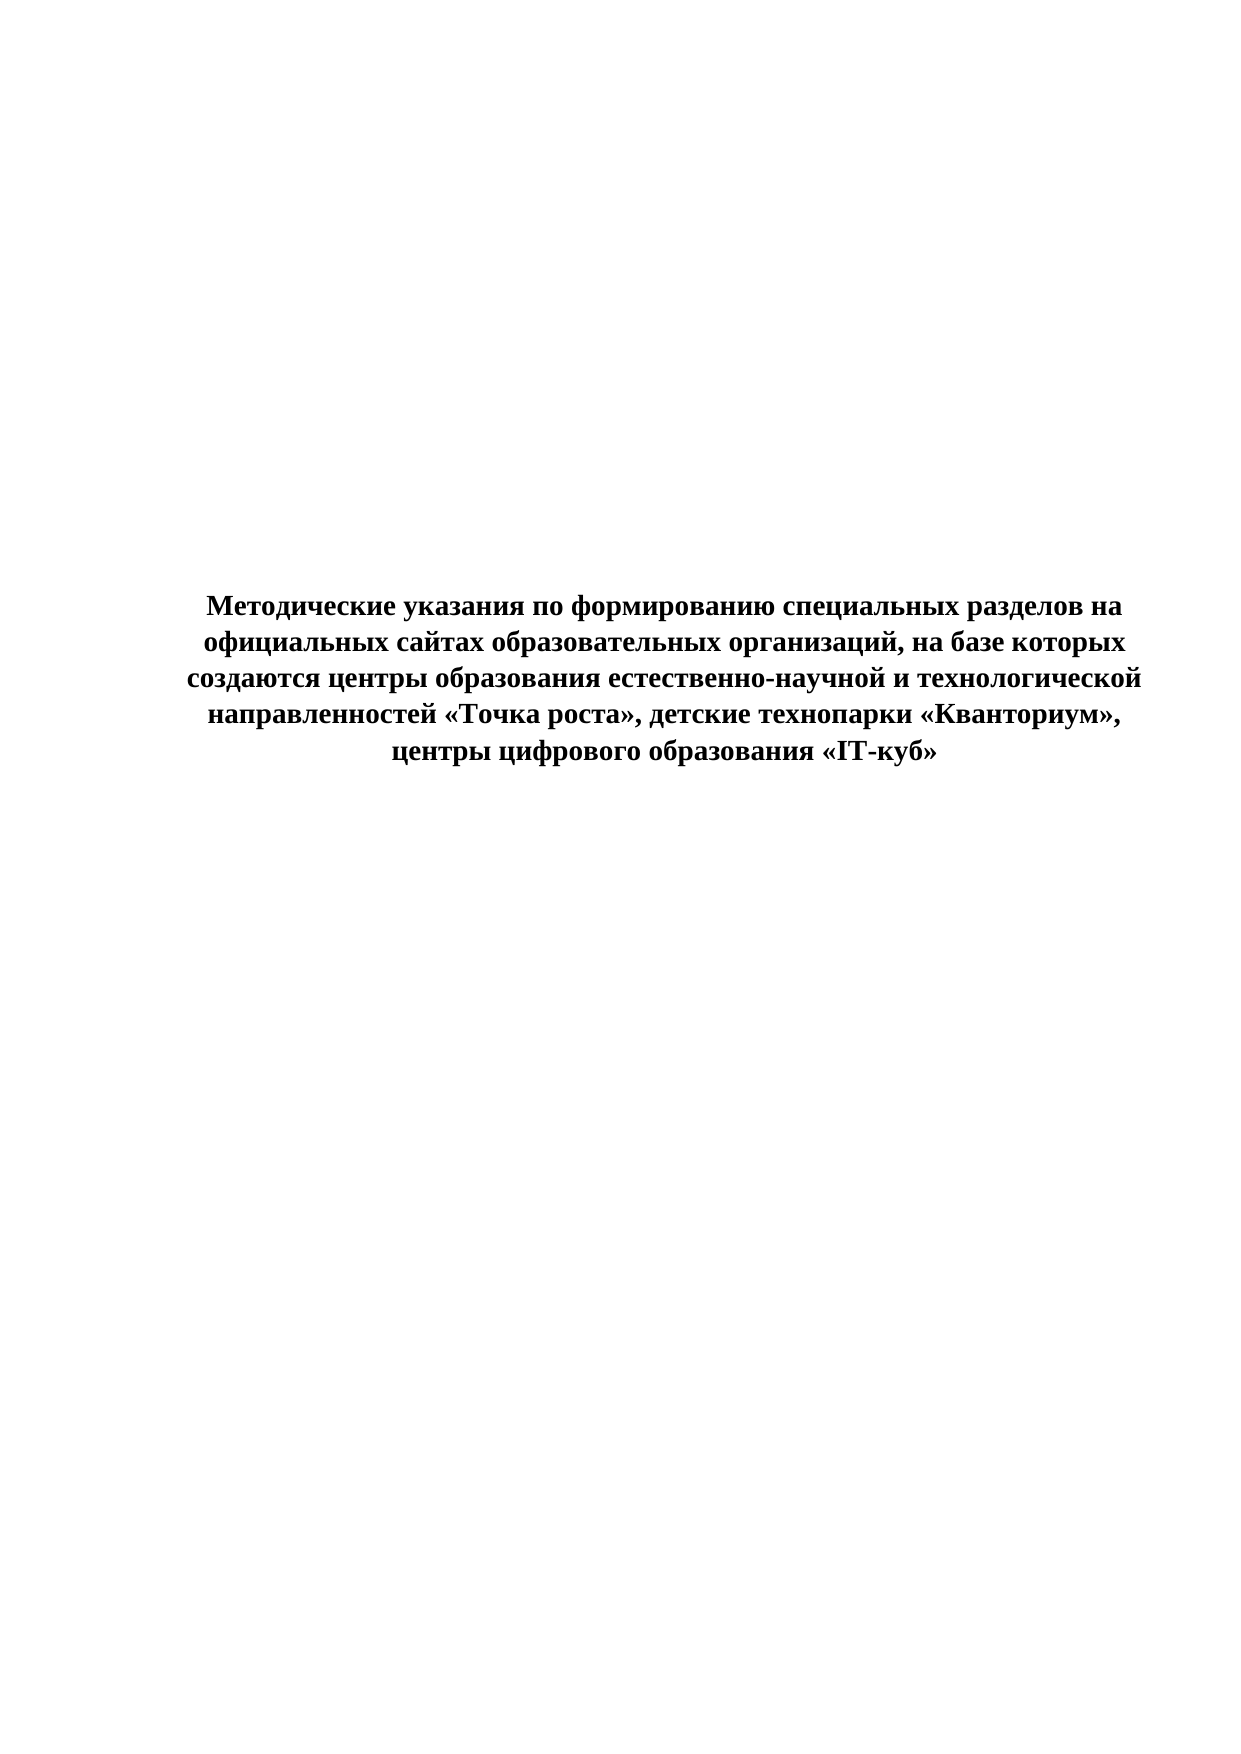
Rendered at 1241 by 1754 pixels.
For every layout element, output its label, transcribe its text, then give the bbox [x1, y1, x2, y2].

text Методические указания по формированию специальных разделов на официальных сайтах образовательных организаций, на базе которых создаются центры образования естественно-научной и технологической направленностей «Точка роста», детские технопарки «Кванториум», центры цифрового образования «IT-куб» [177, 588, 1152, 766]
